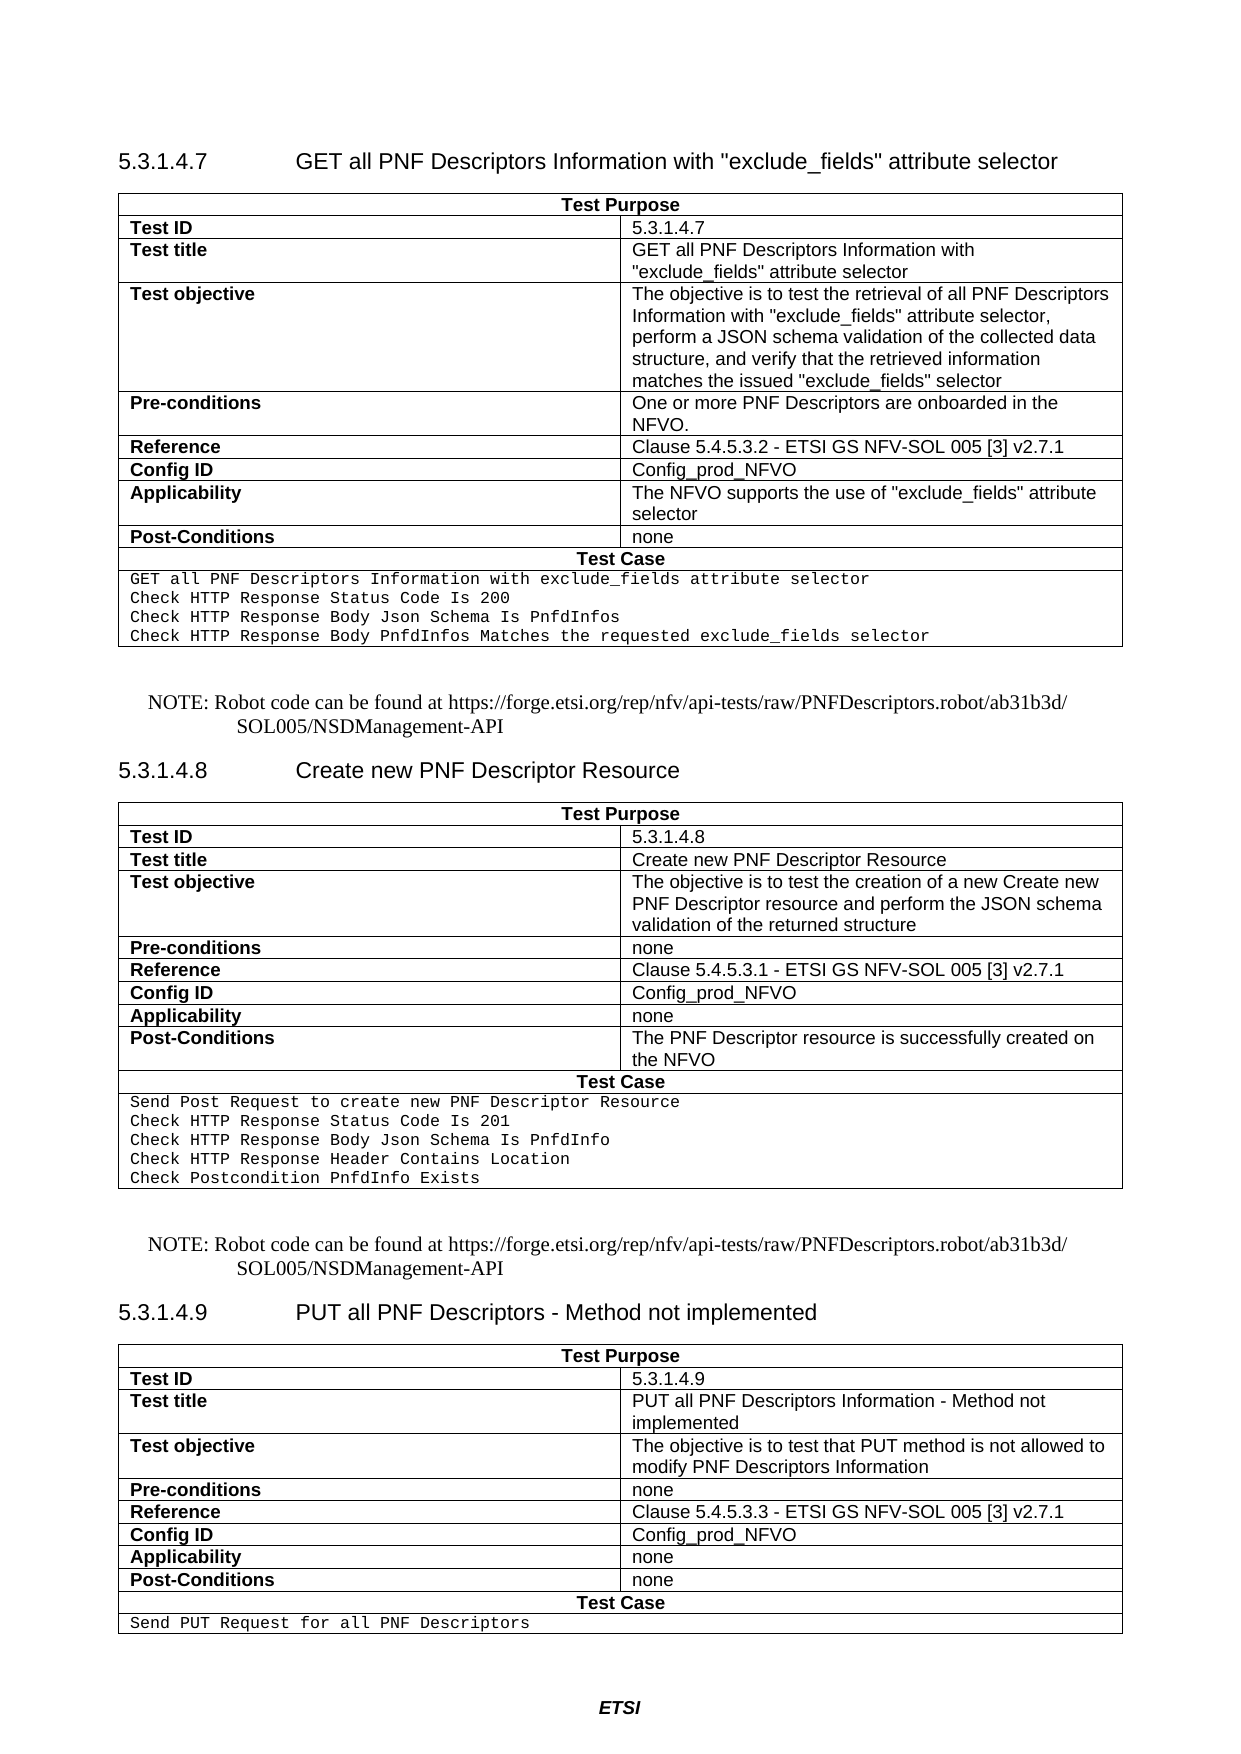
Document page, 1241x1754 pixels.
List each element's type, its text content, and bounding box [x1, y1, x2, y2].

table_cell Test title [119, 848, 620, 870]
table_cell Applicability [119, 1546, 620, 1568]
table_cell Config ID [119, 982, 620, 1003]
table_cell Test Case [119, 548, 1122, 570]
table_header Test Purpose [119, 803, 1122, 825]
text NOTE: Robot code can be found at https://forge.etsi.org/rep/nfv/api-tests/raw/PNFDescriptors.robot/ab31b3d/SOL005/NSDManagement-API [148, 690, 1122, 738]
table_cell Clause 5.4.5.3.2 - ETSI GS NFV-SOL 005 [3] v2.7.1 [621, 436, 1122, 458]
table_cell Config_prod_NFVO [621, 982, 1122, 1003]
table_cell none [621, 1005, 1122, 1026]
table_cell Config_prod_NFVO [621, 1524, 1122, 1545]
table_cell Config ID [119, 1524, 620, 1545]
table_cell The objective is to test that PUT method is not allowed to modify PNF Descriptors Information [621, 1434, 1122, 1477]
table_cell Post-Conditions [119, 526, 620, 547]
table_cell Test objective [119, 871, 620, 936]
text NOTE: Robot code can be found at https://forge.etsi.org/rep/nfv/api-tests/raw/PNFDescriptors.robot/ab31b3d/SOL005/NSDManagement-API [148, 1232, 1122, 1280]
subtitle 5.3.1.4.8 Create new PNF Descriptor Resource [118, 757, 1122, 783]
table_cell none [621, 1546, 1122, 1568]
table_cell none [621, 937, 1122, 958]
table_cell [119, 1614, 1122, 1633]
table_cell Config_prod_NFVO [621, 459, 1122, 480]
table_cell Reference [119, 959, 620, 981]
table_cell Post-Conditions [119, 1569, 620, 1591]
table_cell The objective is to test the retrieval of all PNF Descriptors Information with "exclude_fields" attribute selector, perform a JSON schema validation of the collected data structure, and verify that the retrieved information matches the issued "exclude_fields" selector [621, 283, 1122, 391]
table_cell Applicability [119, 1005, 620, 1026]
table_cell Reference [119, 1501, 620, 1523]
table_cell The PNF Descriptor resource is successfully created on the NFVO [621, 1027, 1122, 1070]
table_cell GET all PNF Descriptors Information with exclude_fields attribute selector Check HTTP Response Status Code Is 200 Check HTTP Response Body Json Schema Is PnfdInfos Check HTTP Response Body PnfdInfos Matches the requested exclude_fields selector [119, 571, 1122, 646]
table_cell Clause 5.4.5.3.1 - ETSI GS NFV-SOL 005 [3] v2.7.1 [621, 959, 1122, 981]
table_cell 5.3.1.4.7 [621, 216, 1122, 238]
table_cell GET all PNF Descriptors Information with "exclude_fields" attribute selector [621, 239, 1122, 282]
table_cell Post-Conditions [119, 1027, 620, 1070]
subtitle 5.3.1.4.9 PUT all PNF Descriptors - Method not implemented [118, 1299, 1122, 1325]
table_cell PUT all PNF Descriptors Information - Method not implemented [621, 1390, 1122, 1433]
table_cell One or more PNF Descriptors are onboarded in the NFVO. [621, 392, 1122, 435]
table_header Test Purpose [119, 194, 1122, 215]
table_cell Create new PNF Descriptor Resource [621, 848, 1122, 870]
table_cell Clause 5.4.5.3.3 - ETSI GS NFV-SOL 005 [3] v2.7.1 [621, 1501, 1122, 1523]
table_cell Test objective [119, 1434, 620, 1477]
table_cell Reference [119, 436, 620, 458]
table_cell Test title [119, 1390, 620, 1433]
table_cell Test ID [119, 826, 620, 847]
table_cell Test ID [119, 216, 620, 238]
subtitle 5.3.1.4.7 GET all PNF Descriptors Information with "exclude_fields" attribute selector [118, 148, 1122, 174]
table_cell Test Case [119, 1592, 1122, 1613]
table_cell 5.3.1.4.8 [621, 826, 1122, 847]
table_cell Applicability [119, 481, 620, 524]
table_cell Config ID [119, 459, 620, 480]
table_cell 5.3.1.4.9 [621, 1368, 1122, 1389]
table_cell none [621, 1479, 1122, 1500]
table_cell The objective is to test the creation of a new Create new PNF Descriptor resource and perform the JSON schema validation of the returned structure [621, 871, 1122, 936]
table_header Test Purpose [119, 1345, 1122, 1367]
table_cell Pre-conditions [119, 392, 620, 435]
table_cell Test ID [119, 1368, 620, 1389]
table_cell none [621, 526, 1122, 547]
table_cell Pre-conditions [119, 1479, 620, 1500]
table_cell Test Case [119, 1071, 1122, 1093]
table_cell Pre-conditions [119, 937, 620, 958]
table_cell Send Post Request to create new PNF Descriptor Resource Check HTTP Response Status Code Is 201 Check HTTP Response Body Json Schema Is PnfdInfo Check HTTP Response Header Contains Location Check Postcondition PnfdInfo Exists [119, 1094, 1122, 1188]
table_cell The NFVO supports the use of "exclude_fields" attribute selector [621, 481, 1122, 524]
table_cell Test title [119, 239, 620, 282]
table_cell none [621, 1569, 1122, 1591]
table_cell Test objective [119, 283, 620, 391]
